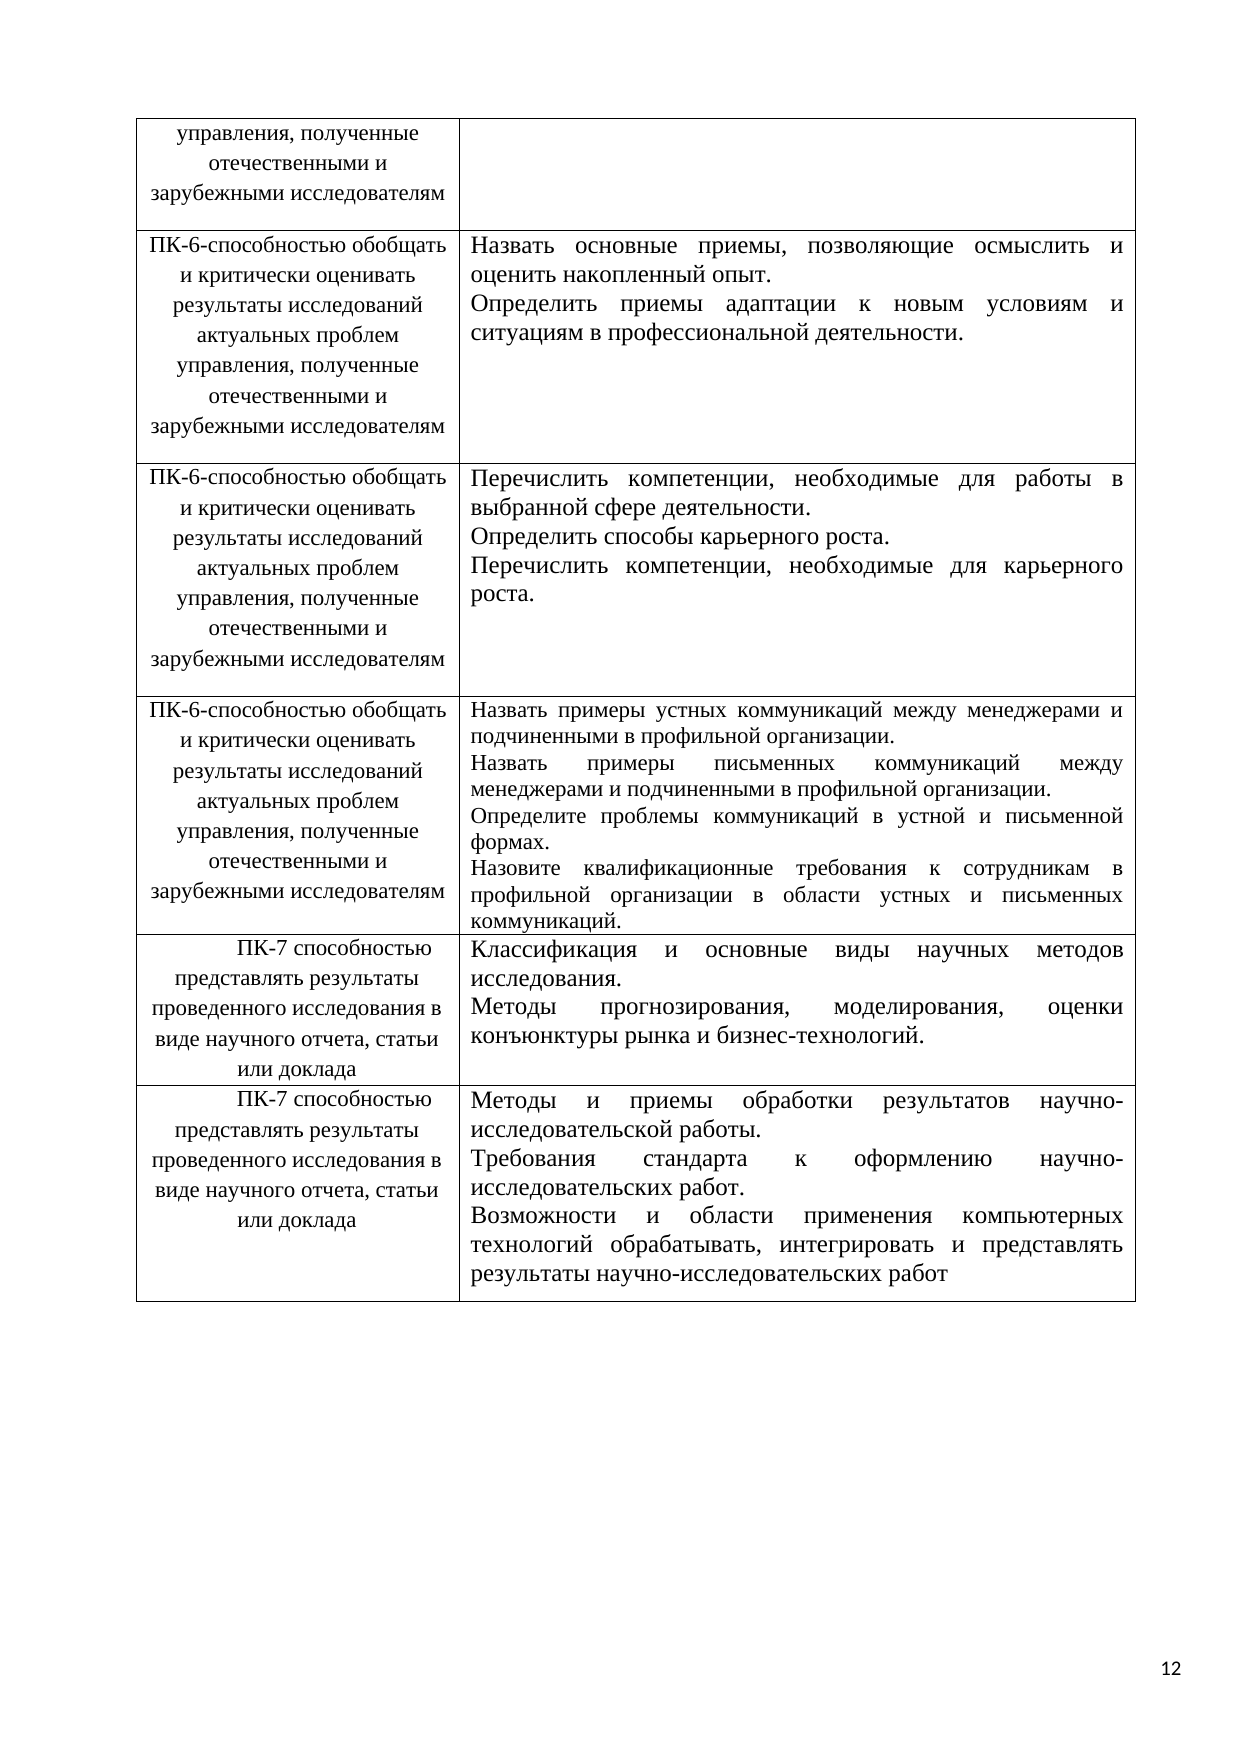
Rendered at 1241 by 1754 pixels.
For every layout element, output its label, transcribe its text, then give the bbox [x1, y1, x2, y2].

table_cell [137, 119, 459, 230]
table_cell ПК-7 способностью представлять результаты проведенного исследования в виде научного отчета, статьи или доклада [137, 935, 459, 1085]
table_cell ПК-7 способностью представлять результаты проведенного исследования в виде научного отчета, статьи или доклада [137, 1086, 459, 1301]
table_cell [460, 119, 1135, 230]
table_cell Назвать примеры устных коммуникаций между менеджерами и подчиненными в профильной организации. Назвать примеры письменных коммуникаций между менеджерами и подчиненными в профильной организации. Определите проблемы коммуникаций в устной и письменной формах. Назовите квалификационные требования к сотрудникам в профильной организации в области устных и письменных коммуникаций. [460, 697, 1135, 933]
table_cell Перечислить компетенции, необходимые для работы в выбранной сфере деятельности. Определить способы карьерного роста. Перечислить компетенции, необходимые для карьерного роста. [460, 464, 1135, 696]
table_cell Методы и приемы обработки результатов научно-исследовательской работы. Требования стандарта к оформлению научно-исследовательских работ. Возможности и области применения компьютерных технологий обрабатывать, интегрировать и представлять результаты научно-исследовательских работ [460, 1086, 1135, 1301]
table_cell Назвать основные приемы, позволяющие осмыслить и оценить накопленный опыт. Определить приемы адаптации к новым условиям и ситуациям в профессиональной деятельности. [460, 231, 1135, 463]
table_cell Классификация и основные виды научных методов исследования. Методы прогнозирования, моделирования, оценки конъюнктуры рынка и бизнес-технологий. [460, 935, 1135, 1085]
